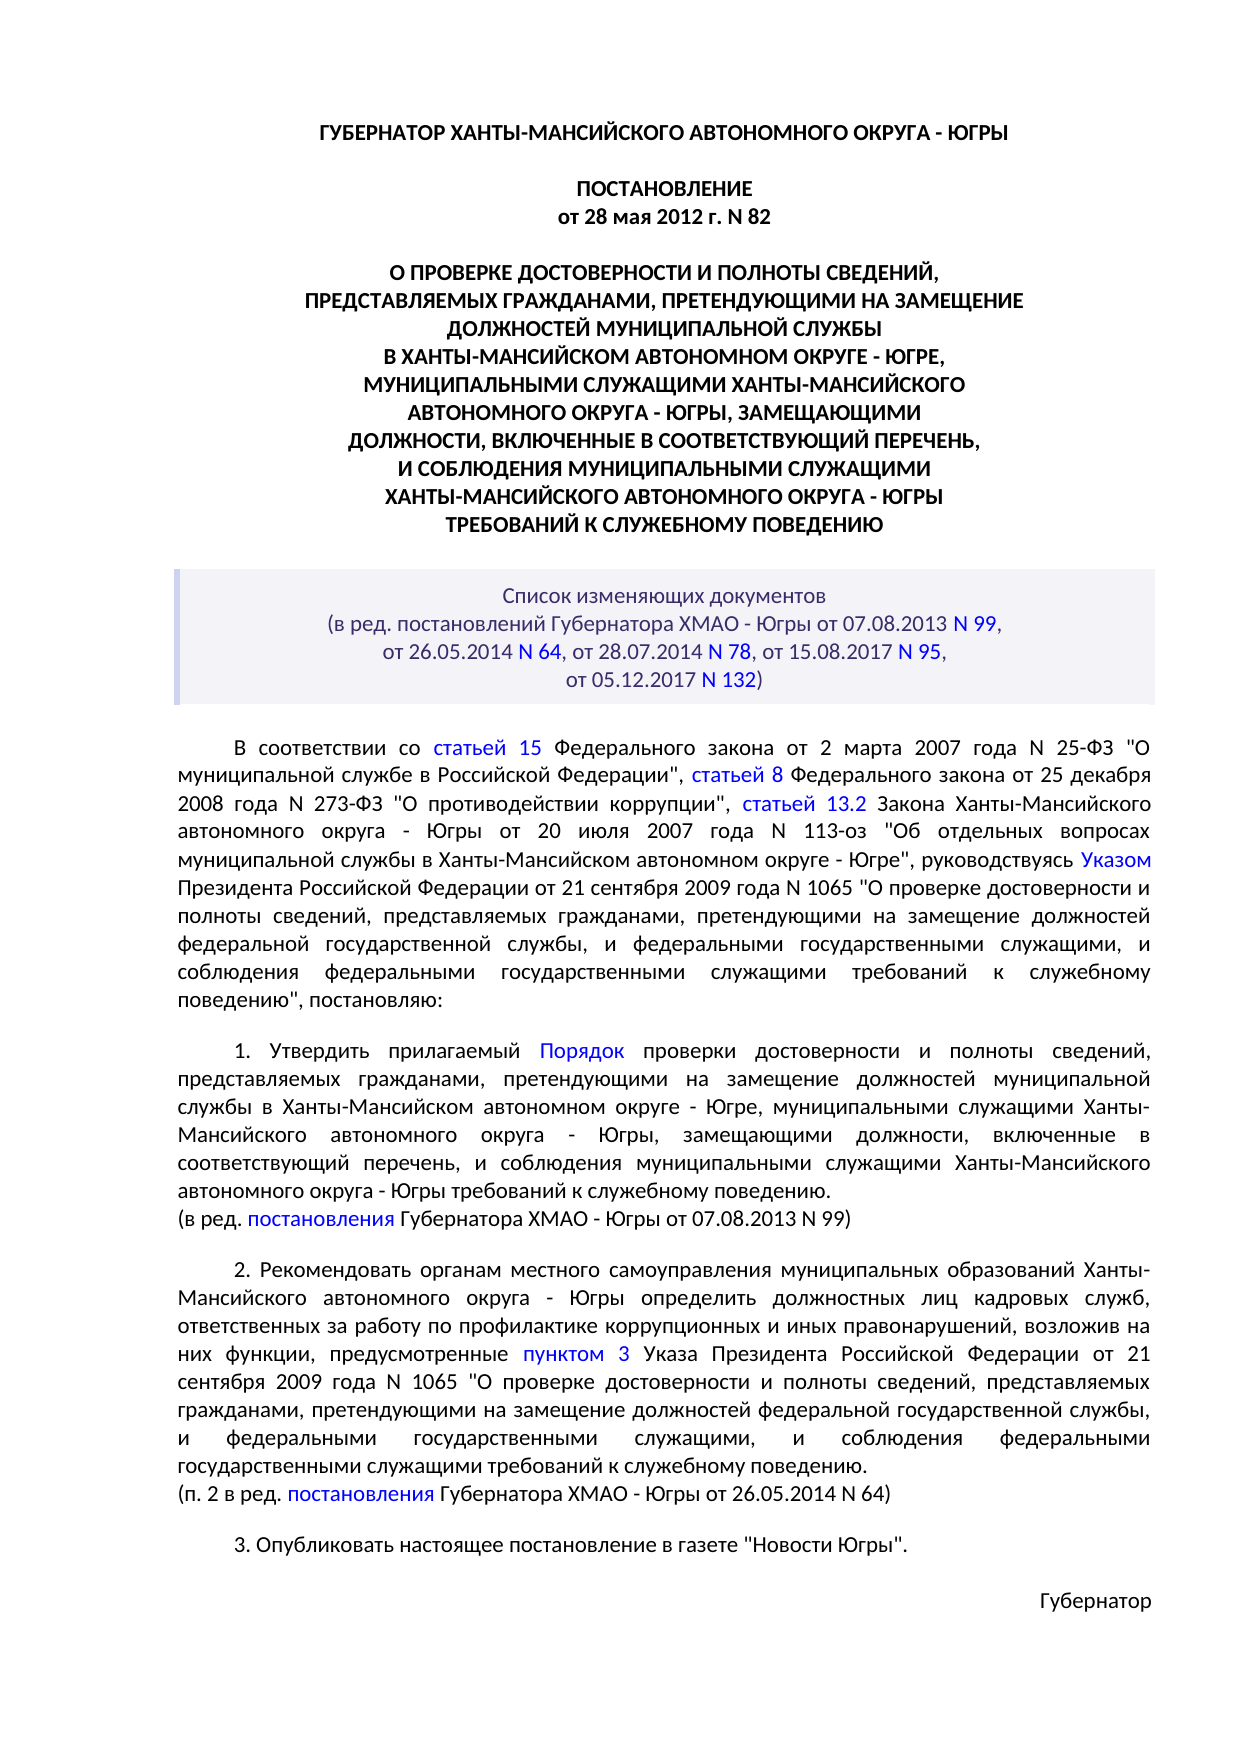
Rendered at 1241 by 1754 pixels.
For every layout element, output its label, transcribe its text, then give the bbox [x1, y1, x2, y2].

text 2. Рекомендовать органам местного самоуправления муниципальных образований Ханты-Мансийского автономного округа - Югры определить должностных лиц кадровых служб, ответственных за работу по профилактике коррупционных и иных правонарушений, возложив на них функции, предусмотренные пунктом 3 Указа Президента Российской Федерации от 21 сентября 2009 года N 1065 "О проверке достоверности и полноты сведений, представляемых гражданами, претендующими на замещение должностей федеральной государственной службы, и федеральными государственными служащими, и соблюдения федеральными государственными служащими требований к служебному поведению. [177, 1255, 1152, 1479]
table_header Список изменяющих документов (в ред. постановлений Губернатора ХМАО - Югры от 07.08.2013 N 99, от 26.05.2014 N 64, от 28.07.2014 N 78, от 15.08.2017 N 95, от 05.12.2017 N 132) [180, 569, 1149, 704]
text АВТОНОМНОГО ОКРУГА - ЮГРЫ, ЗАМЕЩАЮЩИМИ [177, 398, 1152, 426]
text Губернатор [177, 1586, 1152, 1614]
text О ПРОВЕРКЕ ДОСТОВЕРНОСТИ И ПОЛНОТЫ СВЕДЕНИЙ, [177, 258, 1152, 286]
text ТРЕБОВАНИЙ К СЛУЖЕБНОМУ ПОВЕДЕНИЮ [177, 510, 1152, 538]
text ДОЛЖНОСТЕЙ МУНИЦИПАЛЬНОЙ СЛУЖБЫ [177, 314, 1152, 342]
text от 28 мая 2012 г. N 82 [177, 202, 1152, 230]
text (в ред. постановления Губернатора ХМАО - Югры от 07.08.2013 N 99) [177, 1204, 1152, 1232]
text МУНИЦИПАЛЬНЫМИ СЛУЖАЩИМИ ХАНТЫ-МАНСИЙСКОГО [177, 370, 1152, 398]
text ГУБЕРНАТОР ХАНТЫ-МАНСИЙСКОГО АВТОНОМНОГО ОКРУГА - ЮГРЫ [177, 118, 1152, 146]
text В ХАНТЫ-МАНСИЙСКОМ АВТОНОМНОМ ОКРУГЕ - ЮГРЕ, [177, 342, 1152, 370]
text И СОБЛЮДЕНИЯ МУНИЦИПАЛЬНЫМИ СЛУЖАЩИМИ [177, 454, 1152, 482]
text (п. 2 в ред. постановления Губернатора ХМАО - Югры от 26.05.2014 N 64) [177, 1479, 1152, 1507]
text ПРЕДСТАВЛЯЕМЫХ ГРАЖДАНАМИ, ПРЕТЕНДУЮЩИМИ НА ЗАМЕЩЕНИЕ [177, 286, 1152, 314]
text ХАНТЫ-МАНСИЙСКОГО АВТОНОМНОГО ОКРУГА - ЮГРЫ [177, 482, 1152, 510]
text ДОЛЖНОСТИ, ВКЛЮЧЕННЫЕ В СООТВЕТСТВУЮЩИЙ ПЕРЕЧЕНЬ, [177, 426, 1152, 454]
text 1. Утвердить прилагаемый Порядок проверки достоверности и полноты сведений, представляемых гражданами, претендующими на замещение должностей муниципальной службы в Ханты-Мансийском автономном округе - Югре, муниципальными служащими Ханты-Мансийского автономного округа - Югры, замещающими должности, включенные в соответствующий перечень, и соблюдения муниципальными служащими Ханты-Мансийского автономного округа - Югры требований к служебному поведению. [177, 1036, 1152, 1204]
text ПОСТАНОВЛЕНИЕ [177, 174, 1152, 202]
text 3. Опубликовать настоящее постановление в газете "Новости Югры". [177, 1530, 1152, 1558]
text В соответствии со статьей 15 Федерального закона от 2 марта 2007 года N 25-ФЗ "О муниципальной службе в Российской Федерации", статьей 8 Федерального закона от 25 декабря 2008 года N 273-ФЗ "О противодействии коррупции", статьей 13.2 Закона Ханты-Мансийского автономного округа - Югры от 20 июля 2007 года N 113-оз "Об отдельных вопросах муниципальной службы в Ханты-Мансийском автономном округе - Югре", руководствуясь Указом Президента Российской Федерации от 21 сентября 2009 года N 1065 "О проверке достоверности и полноты сведений, представляемых гражданами, претендующими на замещение должностей федеральной государственной службы, и федеральными государственными служащими, и соблюдения федеральными государственными служащими требований к служебному поведению", постановляю: [177, 733, 1152, 1013]
